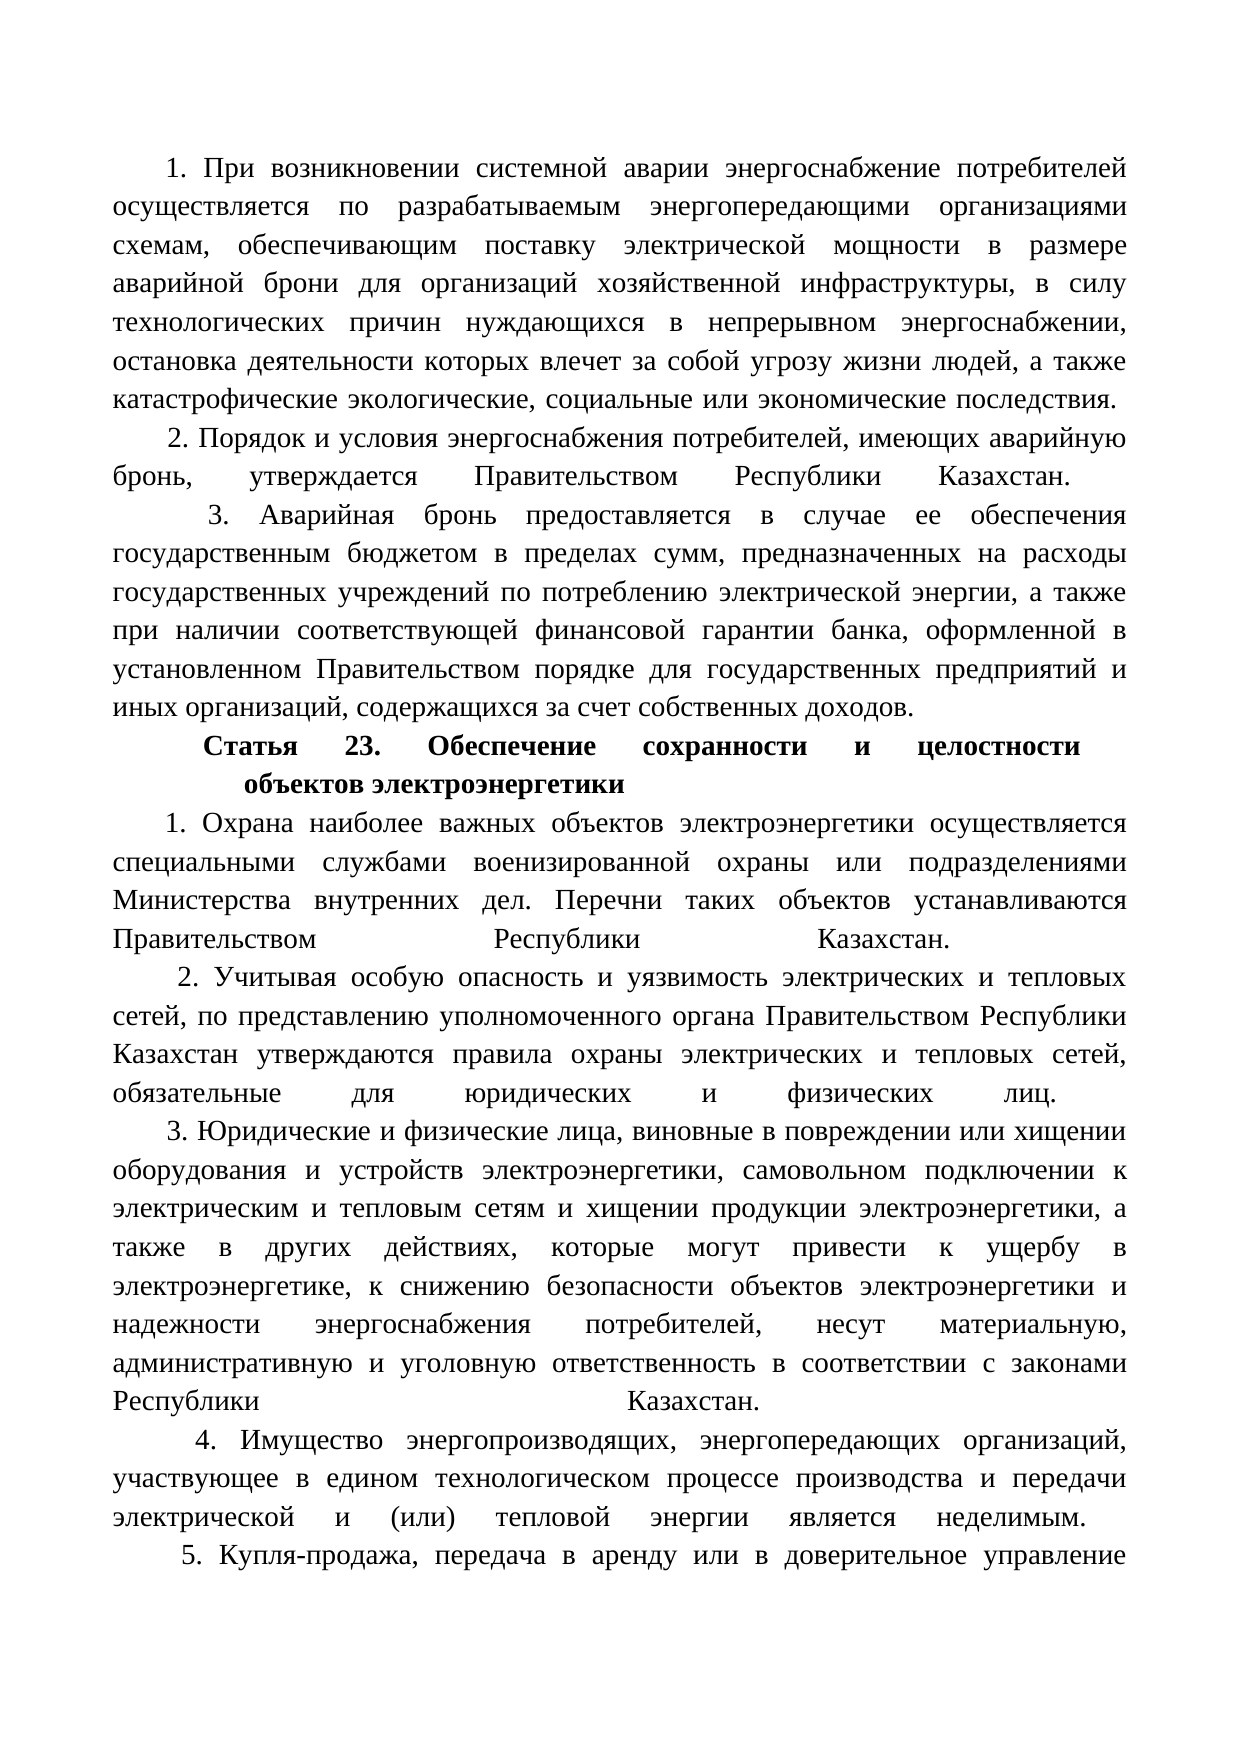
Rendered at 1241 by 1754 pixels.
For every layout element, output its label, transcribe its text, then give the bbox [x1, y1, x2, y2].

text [112, 805, 1128, 1571]
text Статья 23. Обеспечение сохранности и целостности объектов электроэнергетики [112, 728, 1128, 800]
text 1. При возникновении системной аварии энергоснабжение потребителей осуществляется по разрабатываемым энергопередающими организациями схемам, обеспечивающим поставку электрической мощности в размере аварийной брони для организаций хозяйственной инфраструктуры, в силу технологических причин нуждающихся в непрерывном энергоснабжении, остановка деятельности которых влечет за собой угрозу жизни людей, а также катастрофические экологические, социальные или экономические последствия. 2. Порядок и условия энергоснабжения потребителей, имеющих аварийную бронь, утверждается Правительством Республики Казахстан. 3. Аварийная бронь предоставляется в случае ее обеспечения государственным бюджетом в пределах сумм, предназначенных на расходы государственных учреждений по потреблению электрической энергии, а также при наличии соответствующей финансовой гарантии банка, оформленной в установленном Правительством порядке для государственных предприятий и иных организаций, содержащихся за счет собственных доходов. [112, 150, 1128, 723]
